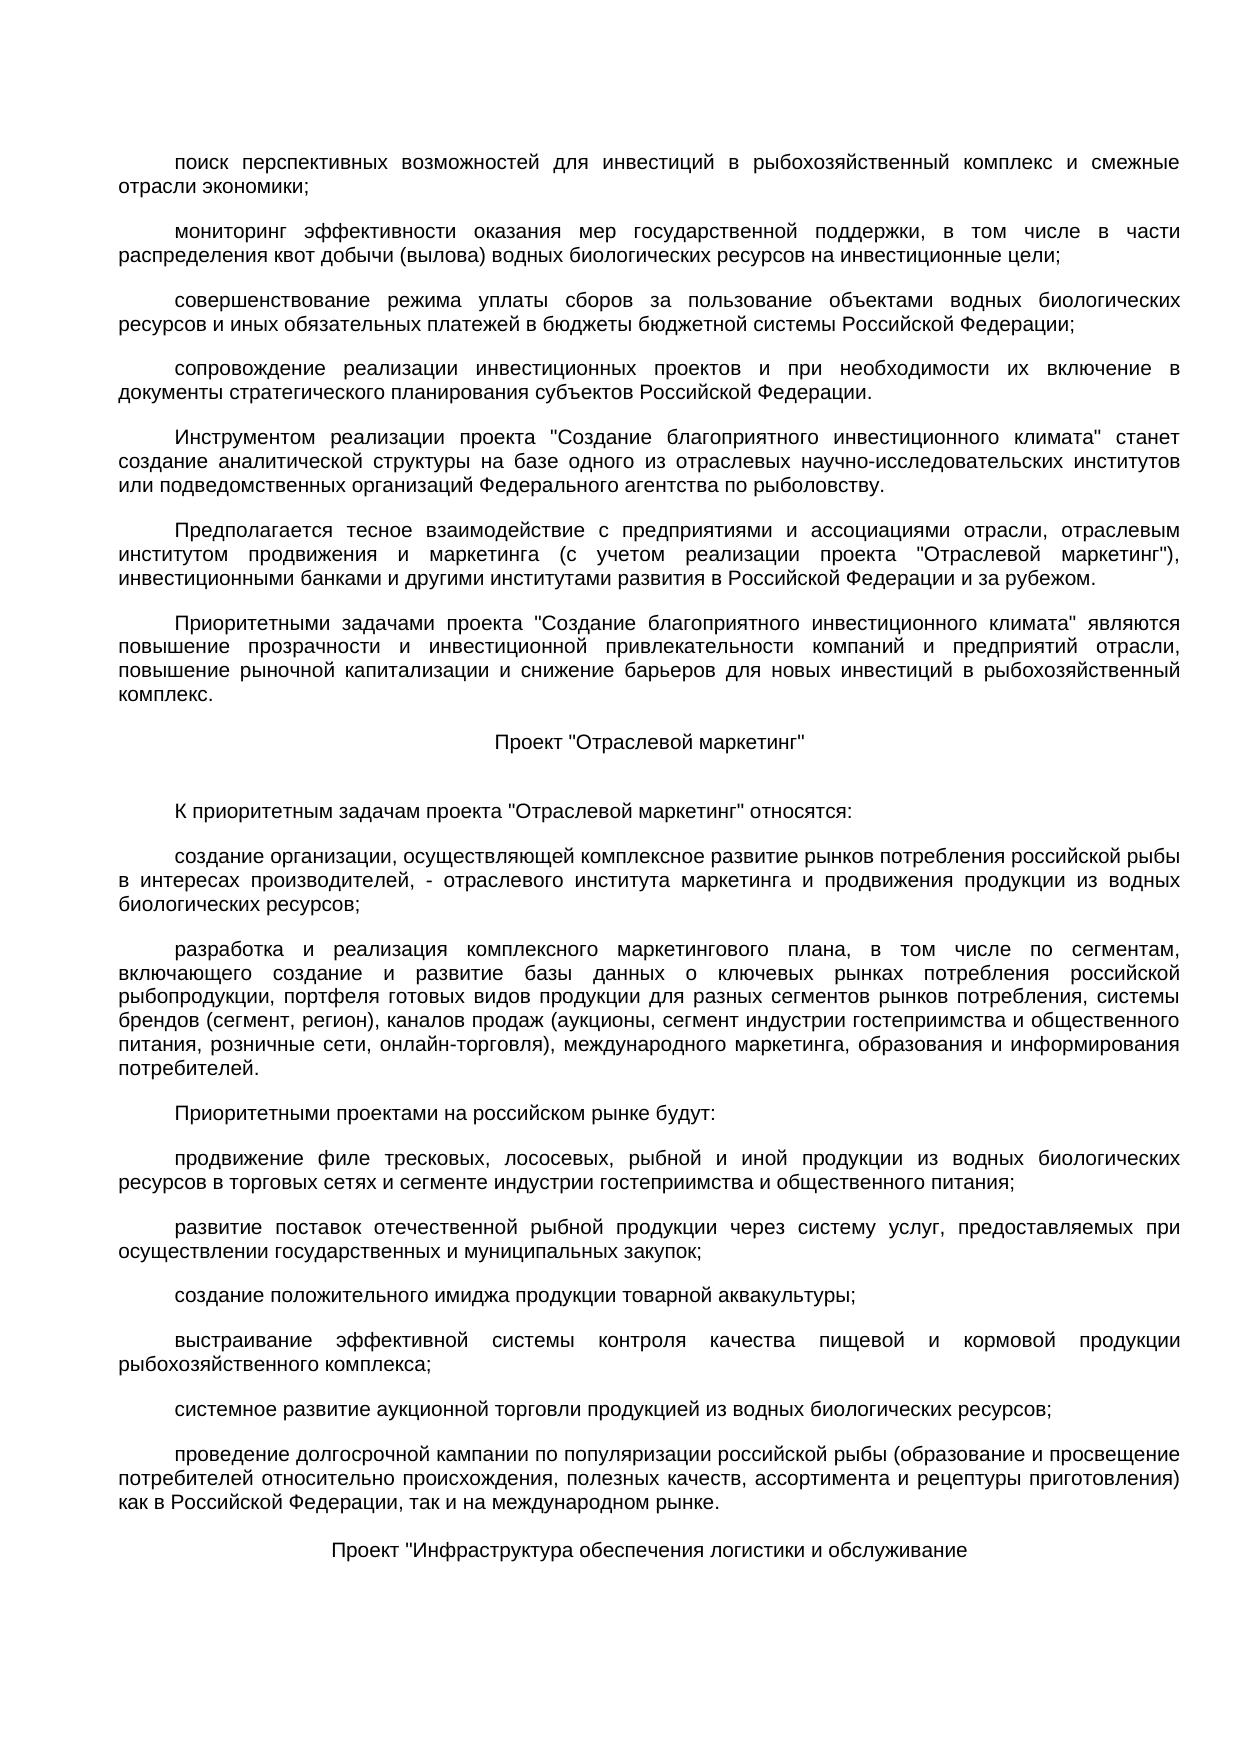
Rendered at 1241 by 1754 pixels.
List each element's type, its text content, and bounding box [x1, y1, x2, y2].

text создание организации, осуществляющей комплексное развитие рынков потребления российской рыбы в интересах производителей, - отраслевого института маркетинга и продвижения продукции из водных биологических ресурсов; [118, 844, 1181, 916]
text создание положительного имиджа продукции товарной аквакультуры; [118, 1283, 1181, 1307]
text Приоритетными задачами проекта "Создание благоприятного инвестиционного климата" являются повышение прозрачности и инвестиционной привлекательности компаний и предприятий отрасли, повышение рыночной капитализации и снижение барьеров для новых инвестиций в рыбохозяйственный комплекс. [118, 610, 1181, 706]
text Предполагается тесное взаимодействие с предприятиями и ассоциациями отрасли, отраслевым институтом продвижения и маркетинга (с учетом реализации проекта "Отраслевой маркетинг"), инвестиционными банками и другими институтами развития в Российской Федерации и за рубежом. [118, 518, 1181, 589]
text Инструментом реализации проекта "Создание благоприятного инвестиционного климата" станет создание аналитической структуры на базе одного из отраслевых научно-исследовательских институтов или подведомственных организаций Федерального агентства по рыболовству. [118, 425, 1181, 497]
text проведение долгосрочной кампании по популяризации российской рыбы (образование и просвещение потребителей относительно происхождения, полезных качеств, ассортимента и рецептуры приготовления) как в Российской Федерации, так и на международном рынке. [118, 1442, 1181, 1513]
text развитие поставок отечественной рыбной продукции через систему услуг, предоставляемых при осуществлении государственных и муниципальных закупок; [118, 1214, 1181, 1262]
text поиск перспективных возможностей для инвестиций в рыбохозяйственный комплекс и смежные отрасли экономики; [118, 150, 1181, 198]
text К приоритетным задачам проекта "Отраслевой маркетинг" относятся: [118, 799, 1181, 823]
text разработка и реализация комплексного маркетингового плана, в том числе по сегментам, включающего создание и развитие базы данных о ключевых рынках потребления российской рыбопродукции, портфеля готовых видов продукции для разных сегментов рынков потребления, системы брендов (сегмент, регион), каналов продаж (аукционы, сегмент индустрии гостеприимства и общественного питания, розничные сети, онлайн-торговля), международного маркетинга, образования и информирования потребителей. [118, 936, 1181, 1080]
text Приоритетными проектами на российском рынке будут: [118, 1101, 1181, 1125]
text Проект "Инфраструктура обеспечения логистики и обслуживание [118, 1537, 1181, 1561]
text системное развитие аукционной торговли продукцией из водных биологических ресурсов; [118, 1397, 1181, 1421]
text Проект "Отраслевой маркетинг" [118, 730, 1181, 754]
text выстраивание эффективной системы контроля качества пищевой и кормовой продукции рыбохозяйственного комплекса; [118, 1328, 1181, 1376]
text сопровождение реализации инвестиционных проектов и при необходимости их включение в документы стратегического планирования субъектов Российской Федерации. [118, 356, 1181, 404]
text продвижение филе тресковых, лососевых, рыбной и иной продукции из водных биологических ресурсов в торговых сетях и сегменте индустрии гостеприимства и общественного питания; [118, 1146, 1181, 1194]
text совершенствование режима уплаты сборов за пользование объектами водных биологических ресурсов и иных обязательных платежей в бюджеты бюджетной системы Российской Федерации; [118, 287, 1181, 335]
text мониторинг эффективности оказания мер государственной поддержки, в том числе в части распределения квот добычи (вылова) водных биологических ресурсов на инвестиционные цели; [118, 219, 1181, 267]
